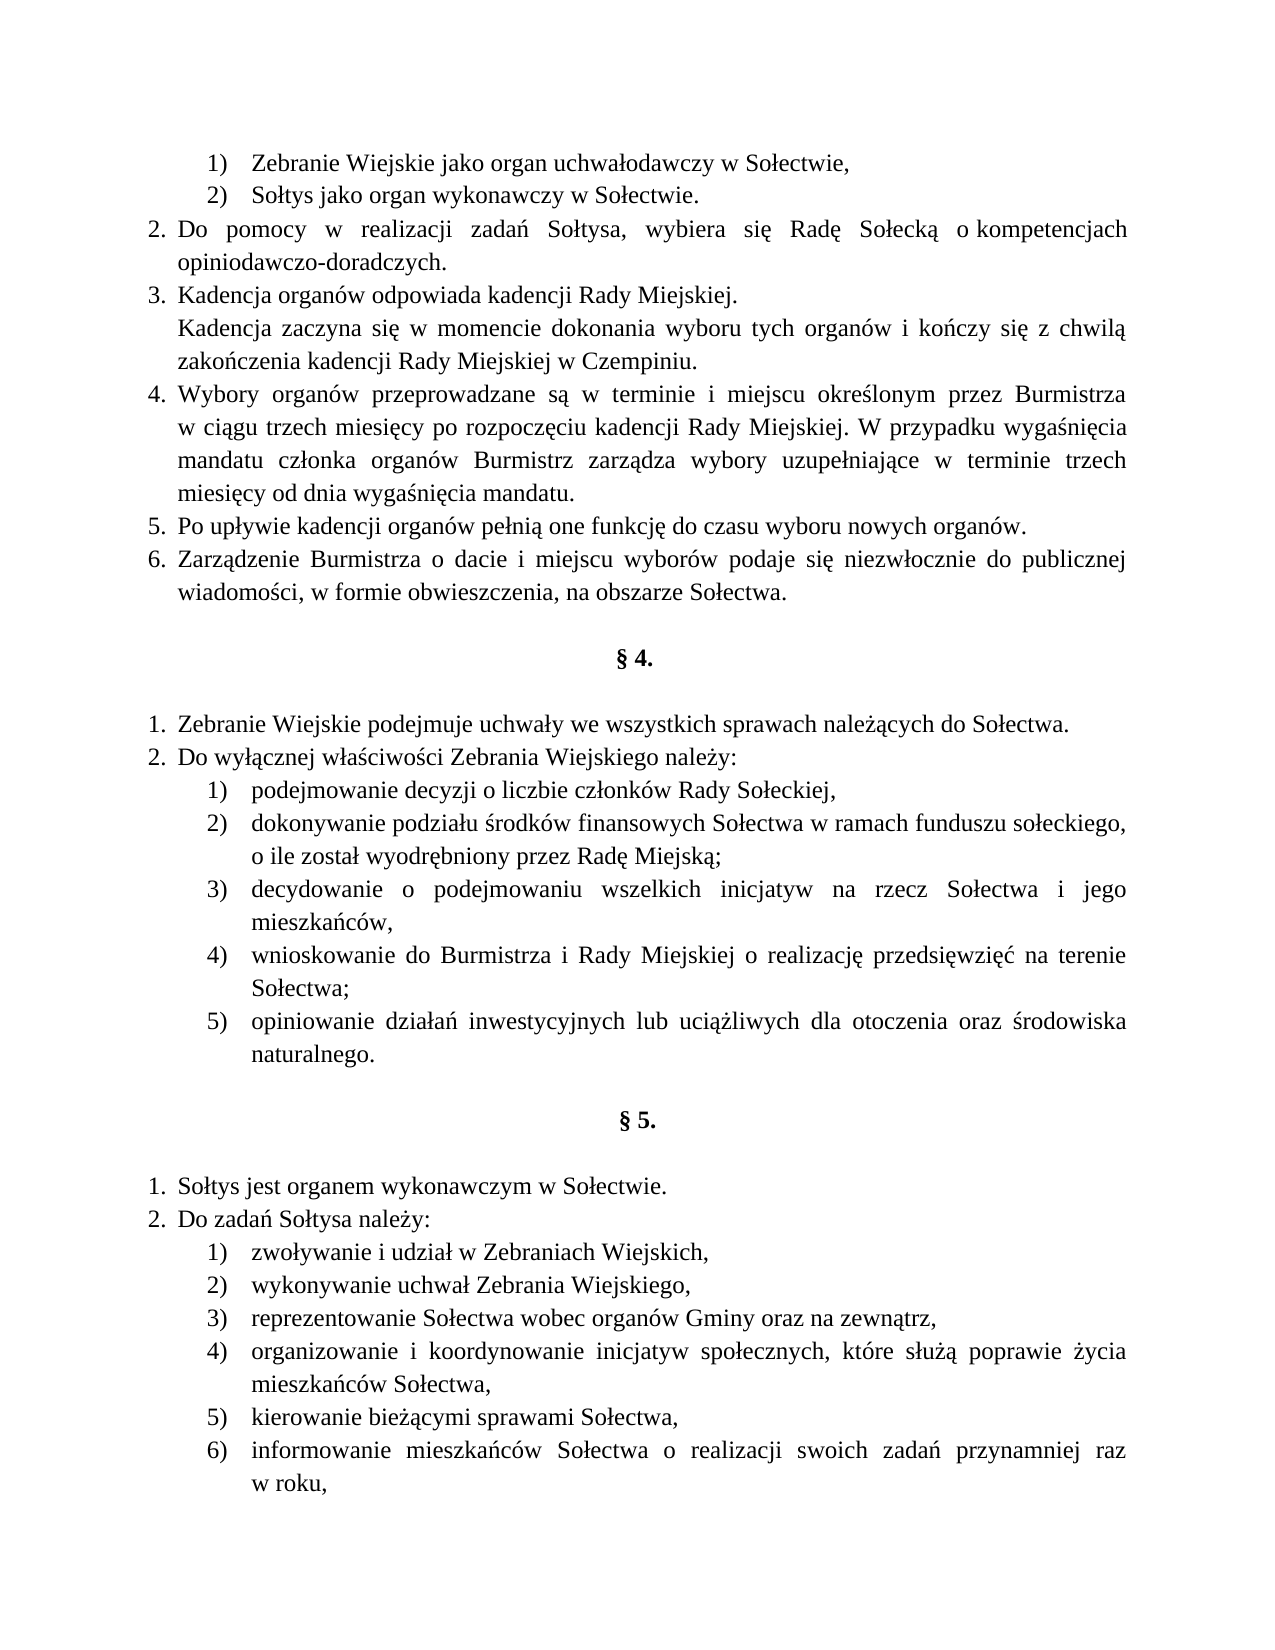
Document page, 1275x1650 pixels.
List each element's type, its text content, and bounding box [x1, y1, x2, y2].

list Kadencja organów odpowiada kadencji Rady Miejskiej. [148, 280, 1127, 308]
list organizowanie i koordynowanie inicjatyw społecznych, które służą poprawie życia mieszkańców Sołectwa, [207, 1336, 1127, 1398]
list Zarządzenie Burmistrza o dacie i miejscu wyborów podaje się niezwłocznie do publicznej wiadomości, w formie obwieszczenia, na obszarze Sołectwa. [148, 544, 1127, 606]
list Do zadań Sołtysa należy: [148, 1204, 1127, 1233]
list Po upływie kadencji organów pełnią one funkcję do czasu wyboru nowych organów. [148, 511, 1127, 539]
text § 4. [148, 643, 1127, 672]
list Zebranie Wiejskie jako organ uchwałodawczy w Sołectwie, [207, 148, 1127, 176]
list opiniowanie działań inwestycyjnych lub uciążliwych dla otoczenia oraz środowiska naturalnego. [207, 1006, 1127, 1068]
list zwoływanie i udział w Zebraniach Wiejskich, [207, 1237, 1127, 1266]
list Zebranie Wiejskie podejmuje uchwały we wszystkich sprawach należących do Sołectwa. [148, 709, 1127, 738]
list reprezentowanie Sołectwa wobec organów Gminy oraz na zewnątrz, [207, 1303, 1127, 1332]
list wnioskowanie do Burmistrza i Rady Miejskiej o realizację przedsięwzięć na terenie Sołectwa; [207, 940, 1127, 1002]
list Do wyłącznej właściwości Zebrania Wiejskiego należy: [148, 742, 1127, 771]
list Sołtys jako organ wykonawczy w Sołectwie. [207, 181, 1127, 209]
list dokonywanie podziału środków finansowych Sołectwa w ramach funduszu sołeckiego, o ile został wyodrębniony przez Radę Miejską; [207, 808, 1127, 870]
list Sołtys jest organem wykonawczym w Sołectwie. [148, 1171, 1127, 1200]
list wykonywanie uchwał Zebrania Wiejskiego, [207, 1270, 1127, 1299]
list podejmowanie decyzji o liczbie członków Rady Sołeckiej, [207, 775, 1127, 804]
list decydowanie o podejmowaniu wszelkich inicjatyw na rzecz Sołectwa i jego mieszkańców, [207, 874, 1127, 936]
list kierowanie bieżącymi sprawami Sołectwa, [207, 1402, 1127, 1431]
text Kadencja zaczyna się w momencie dokonania wyboru tych organów i kończy się z chwilą zakończenia kadencji Rady Miejskiej w Czempiniu. [177, 313, 1127, 374]
list informowanie mieszkańców Sołectwa o realizacji swoich zadań przynamniej raz w roku, [207, 1435, 1127, 1497]
list Do pomocy w realizacji zadań Sołtysa, wybiera się Radę Sołecką o kompetencjach opiniodawczo-doradczych. [148, 214, 1127, 275]
text § 5. [148, 1105, 1127, 1134]
list Wybory organów przeprowadzane są w terminie i miejscu określonym przez Burmistrza w ciągu trzech miesięcy po rozpoczęciu kadencji Rady Miejskiej. W przypadku wygaśnięcia mandatu członka organów Burmistrz zarządza wybory uzupełniające w terminie trzech miesięcy od dnia wygaśnięcia mandatu. [148, 379, 1127, 507]
